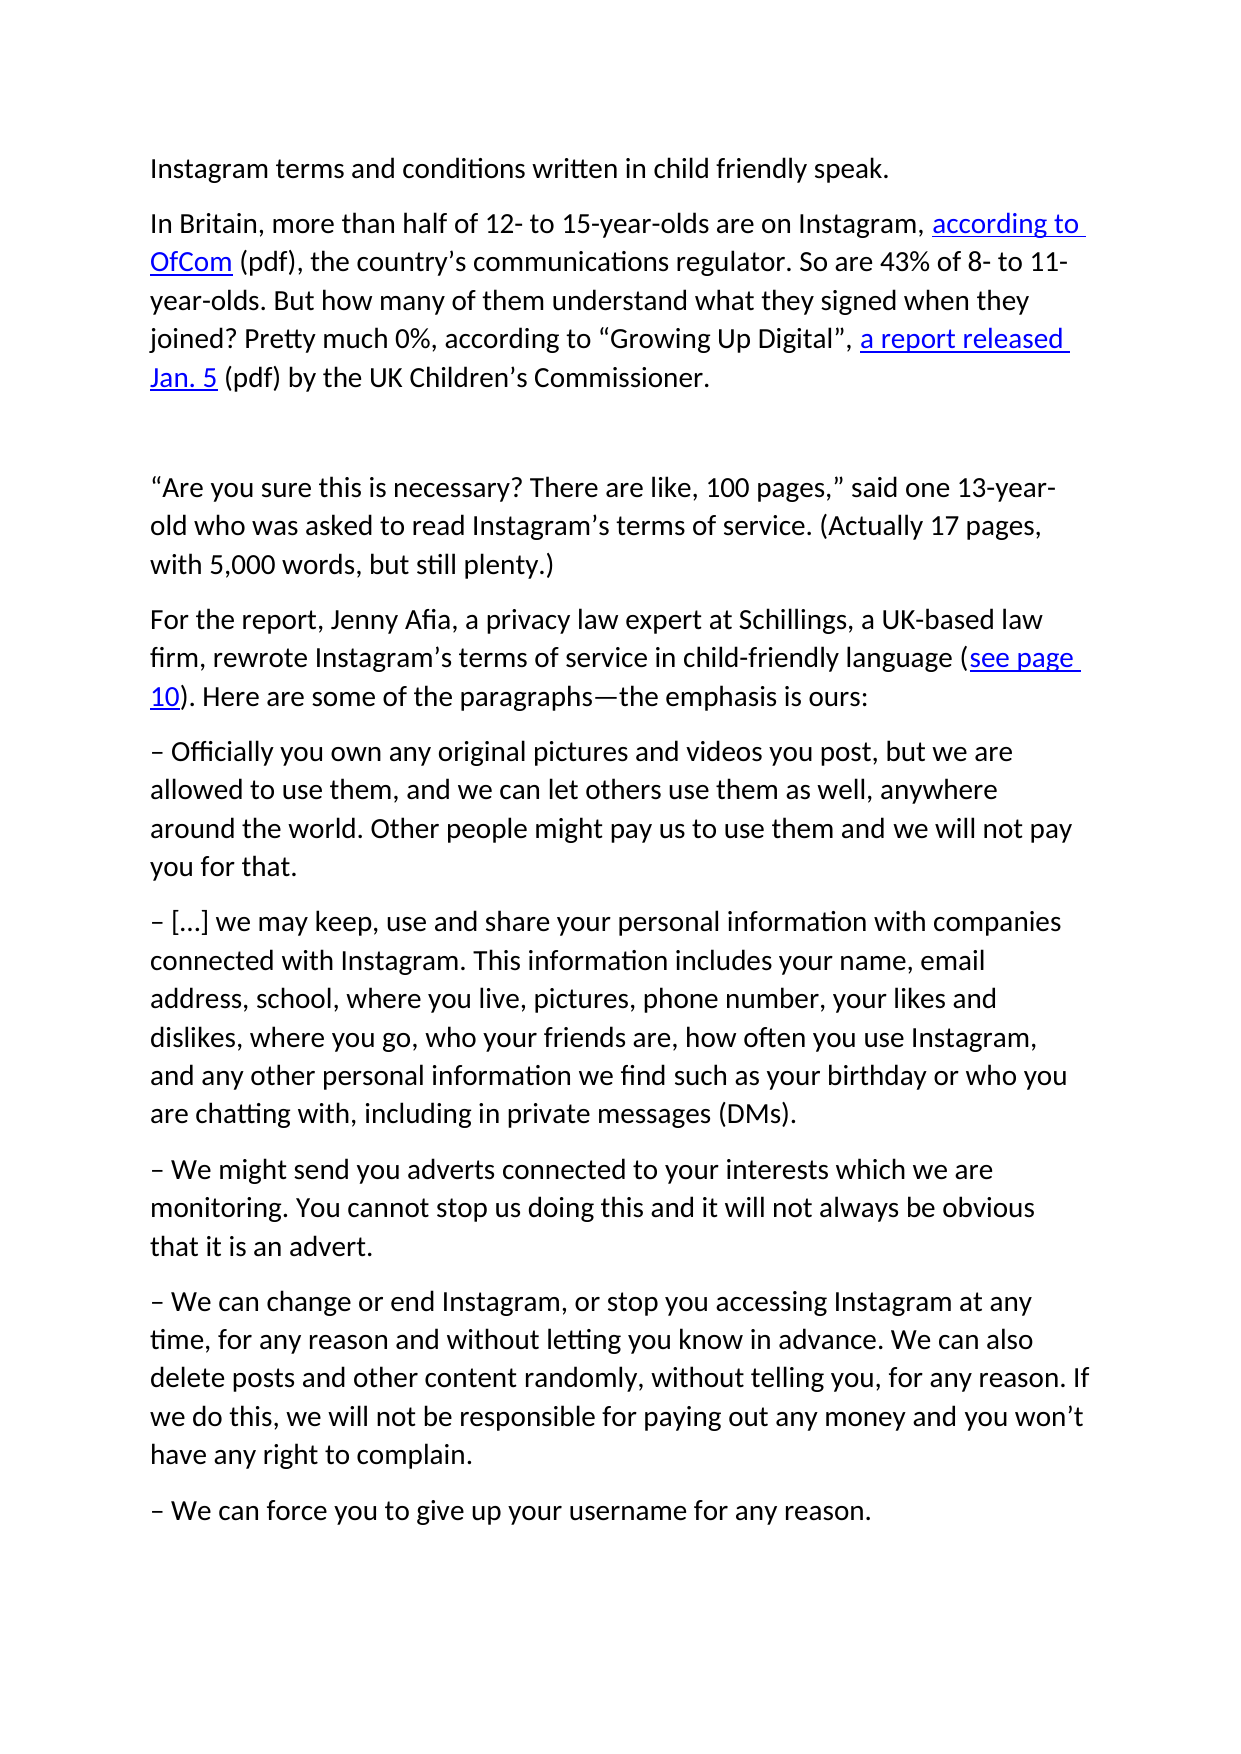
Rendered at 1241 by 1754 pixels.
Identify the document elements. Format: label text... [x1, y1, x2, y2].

text – We can change or end Instagram, or stop you accessing Instagram at any time, for any reason and without letting you know in advance. We can also delete posts and other content randomly, without telling you, for any reason. If we do this, we will not be responsible for paying out any money and you won’t have any right to complain. [150, 1283, 1090, 1472]
text – We might send you adverts connected to your interests which we are monitoring. You cannot stop us doing this and it will not always be obvious that it is an advert. [150, 1151, 1090, 1263]
text – […] we may keep, use and share your personal information with companies connected with Instagram. This information includes your name, email address, school, where you live, pictures, phone number, your likes and dislikes, where you go, who your friends are, how often you use Instagram, and any other personal information we find such as your birthday or who you are chatting with, including in private messages (DMs). [150, 903, 1090, 1131]
text In Britain, more than half of 12- to 15-year-olds are on Instagram, according to OfCom (pdf), the country’s communications regulator. So are 43% of 8- to 11-year-olds. But how many of them understand what they signed when they joined? Pretty much 0%, according to “Growing Up Digital”, a report released Jan. 5 (pdf) by the UK Children’s Commissioner. [150, 205, 1090, 394]
text Instagram terms and conditions written in child friendly speak. [150, 150, 1090, 186]
text For the report, Jenny Afia, a privacy law expert at Schillings, a UK-based law firm, rewrote Instagram’s terms of service in child-friendly language (see page 10). Here are some of the paragraphs—the emphasis is ours: [150, 601, 1090, 713]
text – We can force you to give up your username for any reason. [150, 1492, 1090, 1527]
text “Are you sure this is necessary? There are like, 100 pages,” said one 13-year-old who was asked to read Instagram’s terms of service. (Actually 17 pages, with 5,000 words, but still plenty.) [150, 469, 1090, 582]
text – Officially you own any original pictures and videos you post, but we are allowed to use them, and we can let others use them as well, anywhere around the world. Other people might pay us to use them and we will not pay you for that. [150, 733, 1090, 884]
